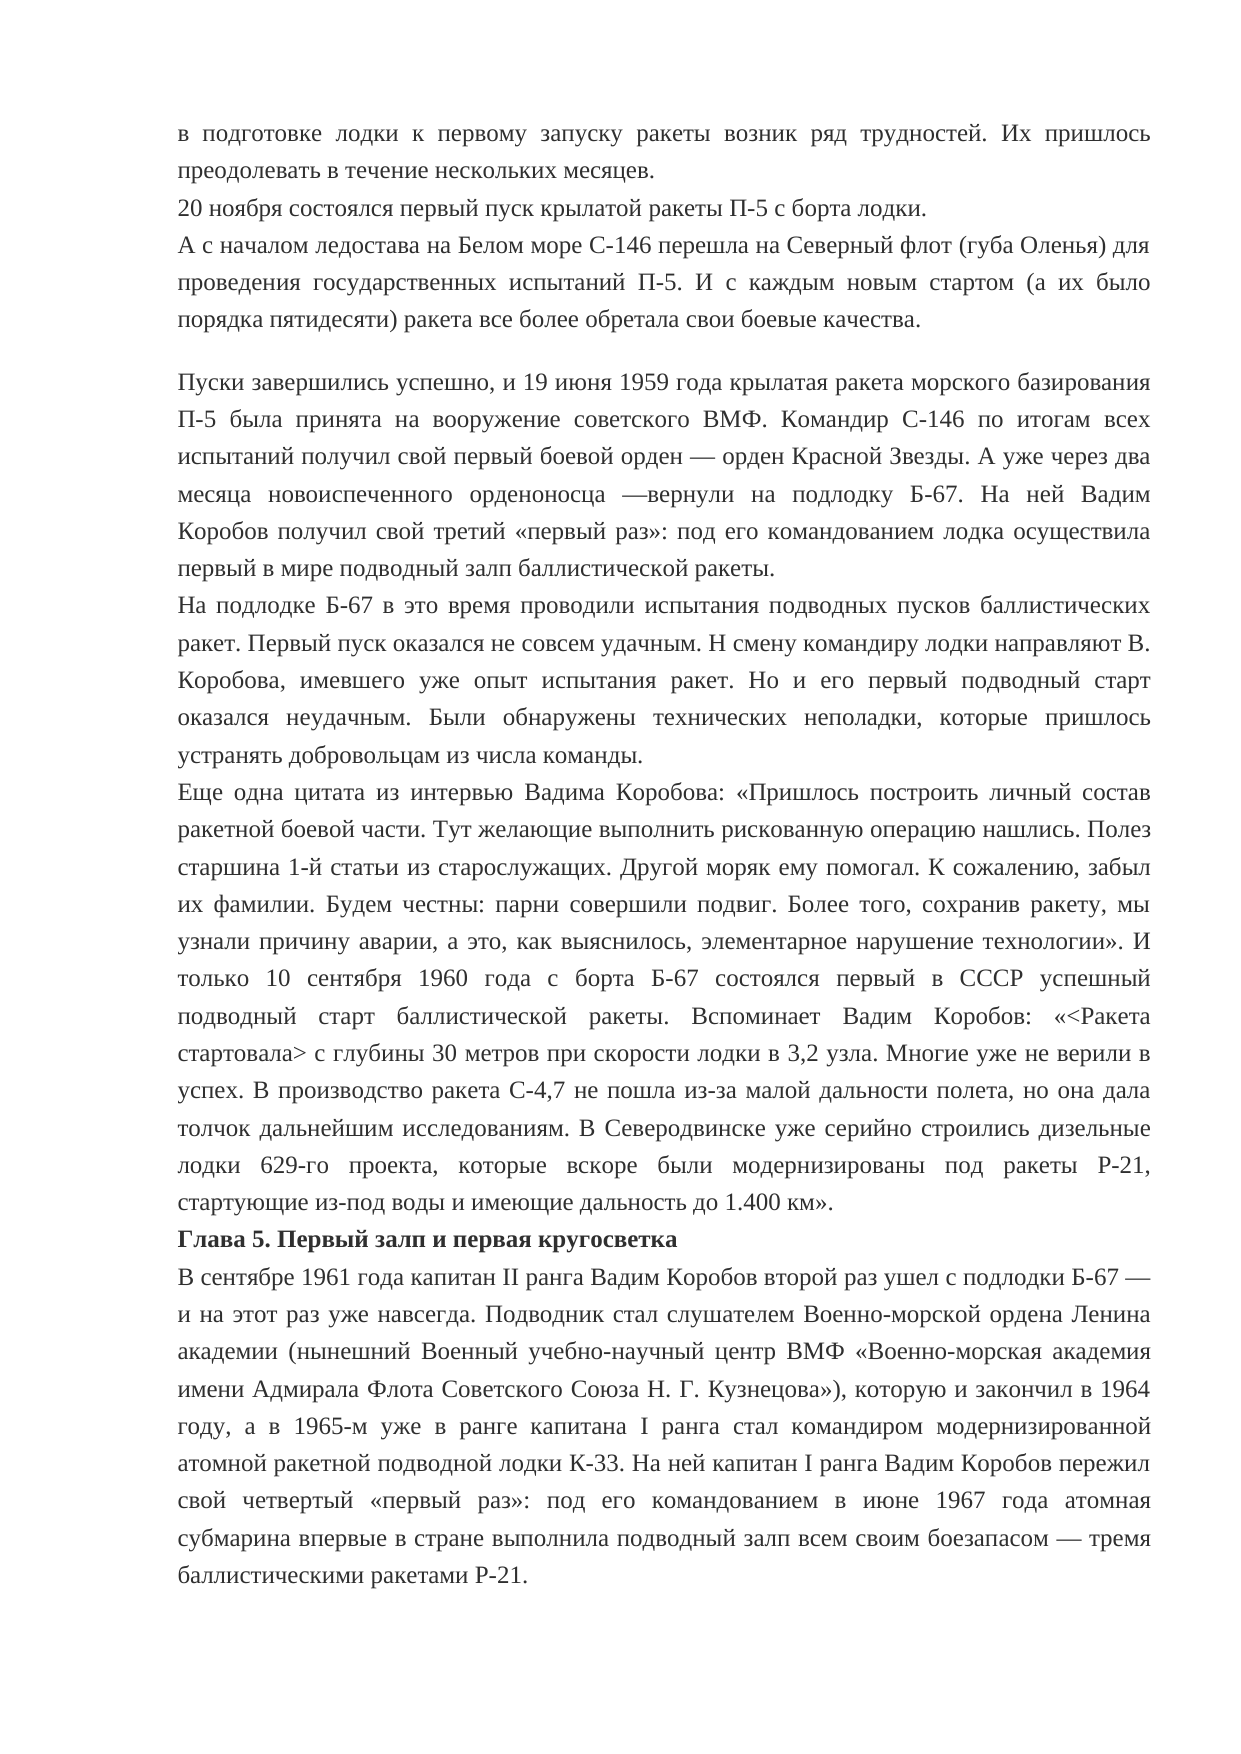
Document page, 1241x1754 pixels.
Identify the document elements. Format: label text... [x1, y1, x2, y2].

text Еще одна цитата из интервью Вадима Коробова: «Пришлось построить личный состав ракетной боевой части. Тут желающие выполнить рискованную операцию нашлись. Полез старшина 1-й статьи из старослужащих. Другой моряк ему помогал. К сожалению, забыл их фамилии. Будем честны: парни совершили подвиг. Более того, сохранив ракету, мы узнали причину аварии, а это, как выяснилось, элементарное нарушение технологии». И только 10 сентября 1960 года с борта Б-67 состоялся первый в СССР успешный подводный старт баллистической ракеты. Вспоминает Вадим Коробов: «<Ракета стартовала> с глубины 30 метров при скорости лодки в 3,2 узла. Многие уже не верили в успех. В производство ракета С-4,7 не пошла из-за малой дальности полета, но она дала толчок дальнейшим исследованиям. В Северодвинске уже серийно строились дизельные лодки 629-го проекта, которые вскоре были модернизированы под ракеты Р-21, стартующие из-под воды и имеющие дальность до 1.400 км». [177, 777, 1152, 1216]
text Глава 5. Первый залп и первая кругосветка [177, 1224, 1152, 1253]
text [177, 118, 1152, 184]
text Пуски завершились успешно, и 19 июня 1959 года крылатая ракета морского базирования П-5 была принята на вооружение советского ВМФ. Командир С-146 по итогам всех испытаний получил свой первый боевой орден — орден Красной Звезды. А уже через два месяца новоиспеченного орденоносца —вернули на подлодку Б-67. На ней Вадим Коробов получил свой третий «первый раз»: под его командованием лодка осуществила первый в мире подводный залп баллистической ракеты. [177, 367, 1152, 582]
text 20 ноября состоялся первый пуск крылатой ракеты П-5 с борта лодки. [177, 193, 1152, 221]
text На подлодке Б-67 в это время проводили испытания подводных пусков баллистических ракет. Первый пуск оказался не совсем удачным. Н смену командиру лодки направляют В. Коробова, имевшего уже опыт испытания ракет. Но и его первый подводный старт оказался неудачным. Были обнаружены технических неполадки, которые пришлось устранять добровольцам из числа команды. [177, 591, 1152, 768]
text А с началом ледостава на Белом море С-146 перешла на Северный флот (губа Оленья) для проведения государственных испытаний П-5. И с каждым новым стартом (а их было порядка пятидесяти) ракета все более обретала свои боевые качества. [177, 230, 1152, 333]
text В сентябре 1961 года капитан II ранга Вадим Коробов второй раз ушел с подлодки Б-67 — и на этот раз уже навсегда. Подводник стал слушателем Военно-морской ордена Ленина академии (нынешний Военный учебно-научный центр ВМФ «Военно-морская академия имени Адмирала Флота Советского Союза Н. Г. Кузнецова»), которую и закончил в 1964 году, а в 1965-м уже в ранге капитана I ранга стал командиром модернизированной атомной ракетной подводной лодки К-33. На ней капитан I ранга Вадим Коробов пережил свой четвертый «первый раз»: под его командованием в июне 1967 года атомная субмарина впервые в стране выполнила подводный залп всем своим боезапасом — тремя баллистическими ракетами Р-21. [177, 1262, 1152, 1589]
